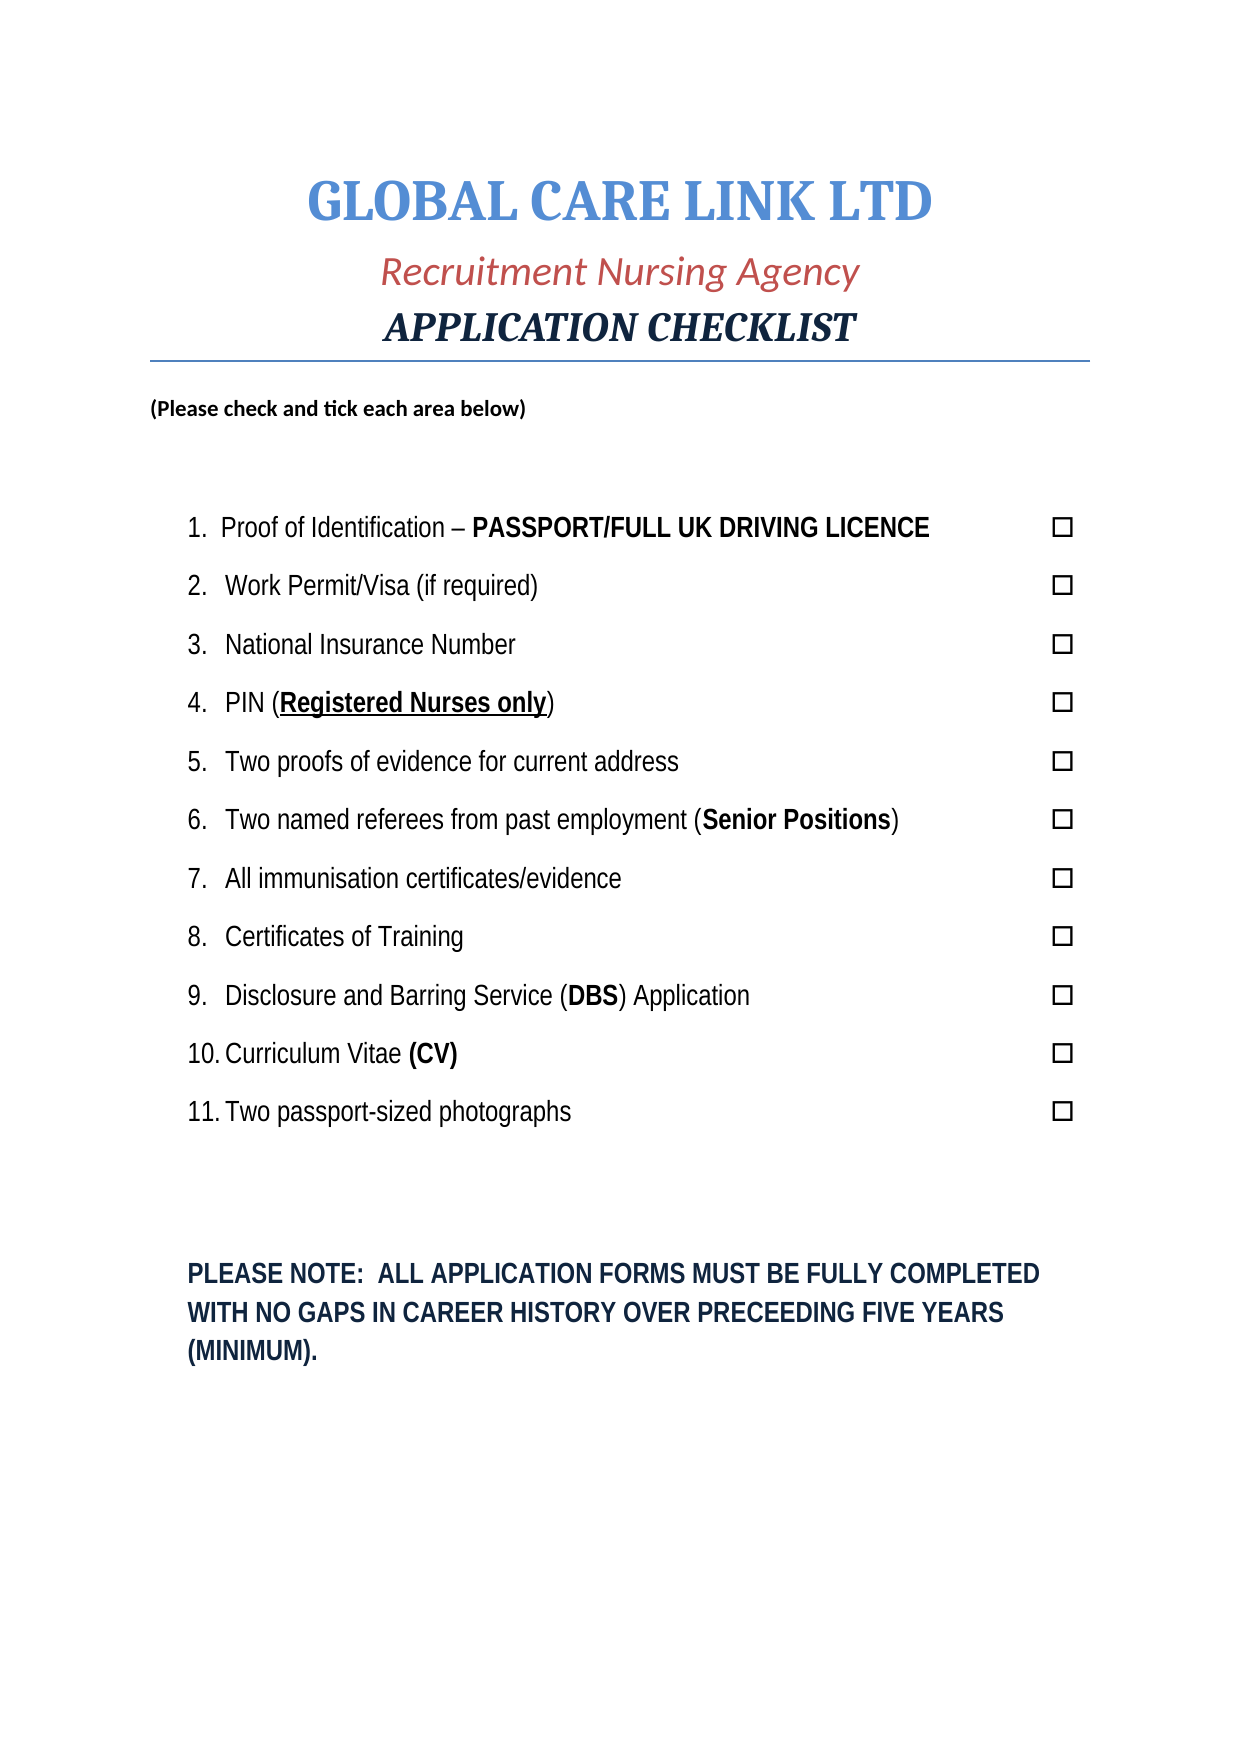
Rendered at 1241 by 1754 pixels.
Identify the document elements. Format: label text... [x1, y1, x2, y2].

text 7. All immunisation certificates/evidence □ [187, 848, 1090, 898]
text 11. Two passport-sized photographs □ [187, 1081, 1090, 1132]
text 1. Proof of Identification – PASSPORT/FULL UK DRIVING LICENCE □ [187, 497, 1090, 548]
text (Please check and tick each area below) [150, 394, 1090, 422]
text GLOBAL CARE LINK LTD [150, 168, 1090, 235]
text 9. Disclosure and Barring Service (DBS) Application □ [187, 964, 1090, 1015]
text APPLICATION CHECKLIST [150, 304, 1090, 360]
text Recruitment Nursing Agency [150, 245, 1090, 296]
text 4. PIN (Registered Nurses only) □ [187, 672, 1090, 723]
text 8. Certificates of Training □ [187, 906, 1090, 957]
text 2. Work Permit/Visa (if required) □ [187, 555, 1090, 606]
text 10. Curriculum Vitae (CV) □ [187, 1023, 1090, 1074]
text PLEASE NOTE: ALL APPLICATION FORMS MUST BE FULLY COMPLETED WITH NO GAPS IN CAREER HISTORY OVER PRECEEDING FIVE YEARS (MINIMUM). [187, 1257, 1090, 1367]
text 6. Two named referees from past employment (Senior Positions) □ [187, 789, 1090, 840]
text 3. National Insurance Number □ [187, 614, 1090, 665]
text 5. Two proofs of evidence for current address □ [187, 731, 1090, 782]
